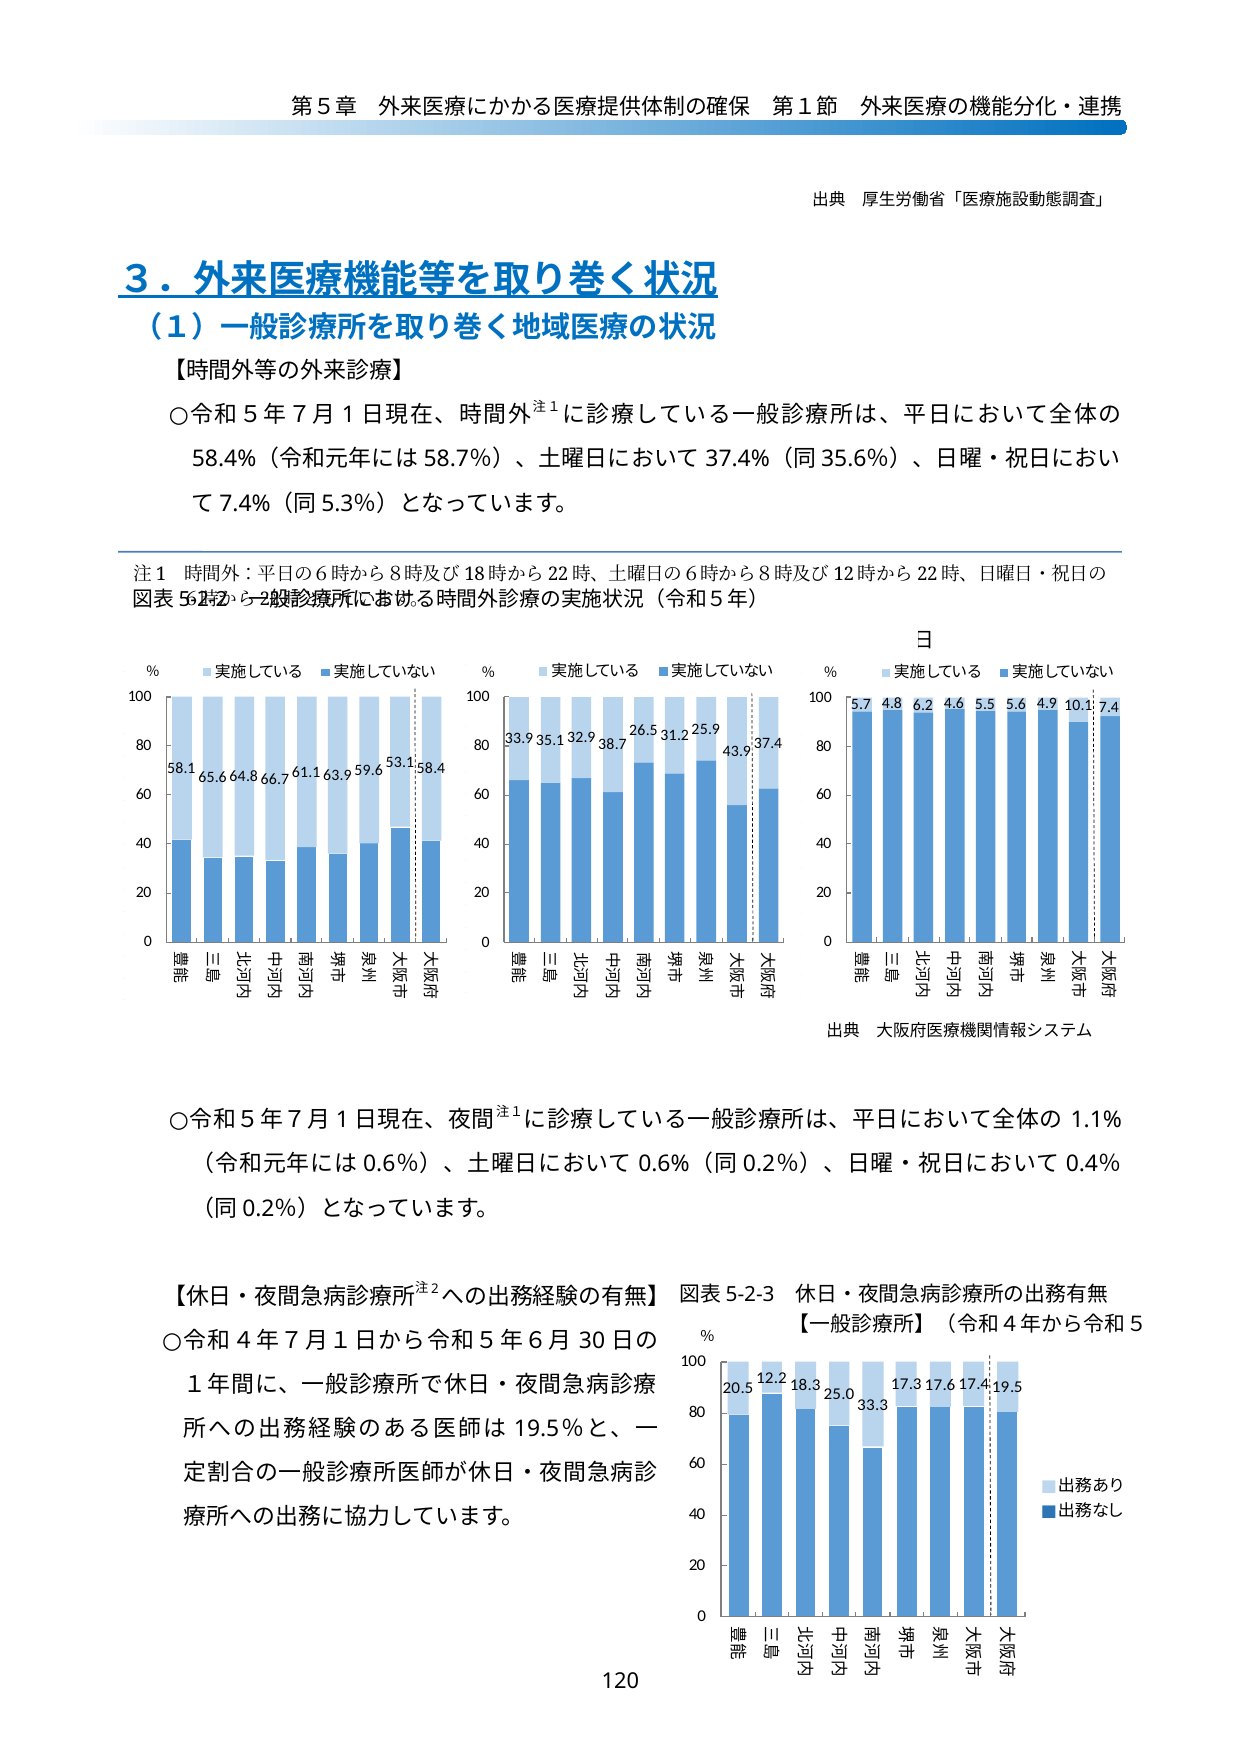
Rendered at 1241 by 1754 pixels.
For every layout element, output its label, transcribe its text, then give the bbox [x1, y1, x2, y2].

text ○令和５年７月1日現在、時間外注１に診療している一般診療所は、平日において全体の58.4%（令和元年には58.7％）、土曜日において37.4%（同35.6％）、日曜・祝日において7.4%（同5.3％）となっています。 [169, 391, 1122, 523]
text ○令和５年７月1日現在、夜間注１に診療している一般診療所は、平日において全体の1.1%（令和元年には0.6％）、土曜日において0.6%（同0.2％）、日曜・祝日において0.4％（同0.2％）となっています。 [169, 1096, 1122, 1228]
text ○令和４年７月１日から令和５年６月30日の１年間に、一般診療所で休日・夜間急病診療所への出務経験のある医師は19.5％と、一定割合の一般診療所医師が休日・夜間急病診療所への出務に協力しています。 [162, 1316, 802, 1537]
text ３．外来医療機能等を取り巻く状況 [118, 248, 1122, 303]
text 【休日・夜間急病診療所注2への出務経験の有無】 [140, 1272, 1122, 1316]
text （１）一般診療所を取り巻く地域医療の状況 [118, 303, 1122, 347]
text 【時間外等の外来診療】 [140, 347, 1122, 391]
